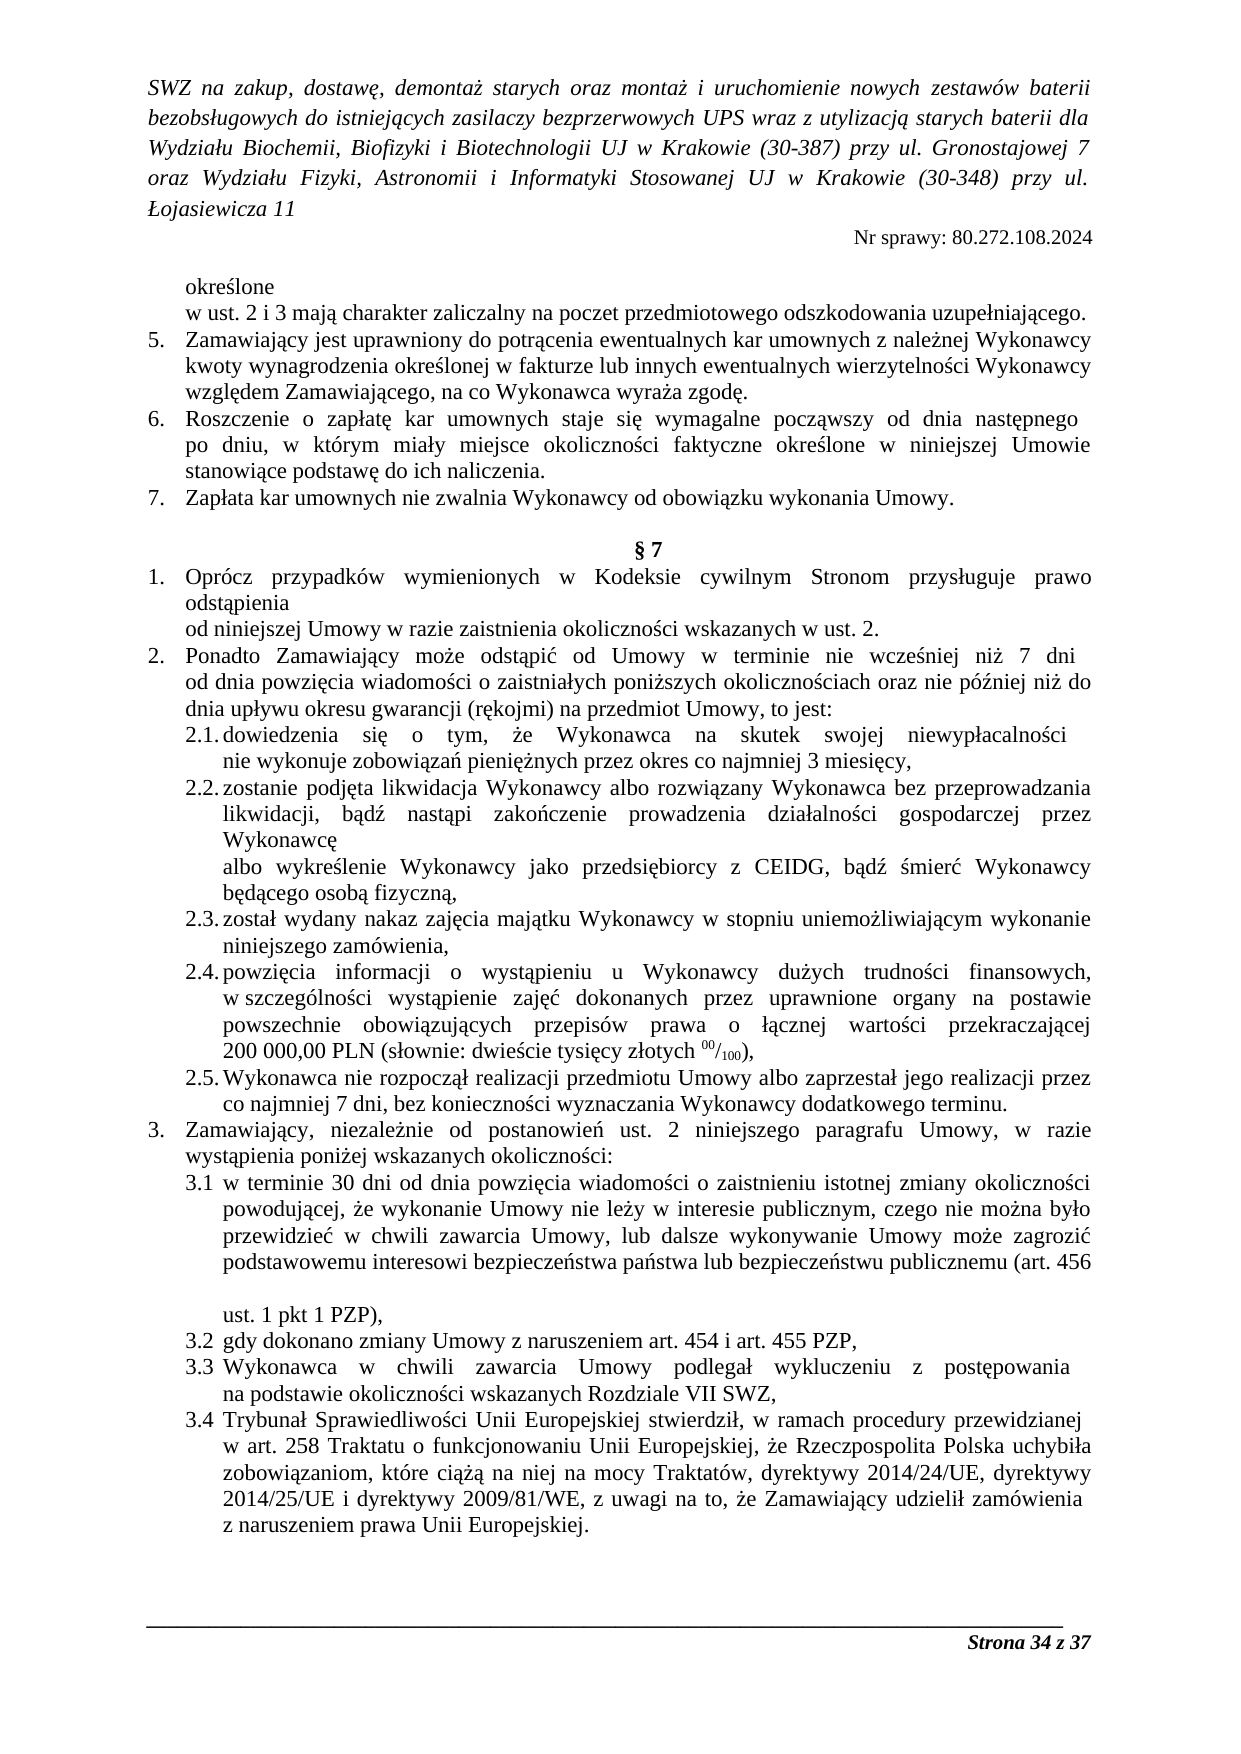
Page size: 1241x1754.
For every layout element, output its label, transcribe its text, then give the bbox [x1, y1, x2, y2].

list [148, 273, 1092, 326]
text § 7 [204, 536, 1092, 563]
list Zamawiający jest uprawniony do potrącenia ewentualnych kar umownych z należnej Wykonawcy kwoty wynagrodzenia określonej w fakturze lub innych ewentualnych wierzytelności Wykonawcy względem Zamawiającego, na co Wykonawca wyraża zgodę. [148, 326, 1092, 405]
list Roszczenie o zapłatę kar umownych staje się wymagalne począwszy od dnia następnego po dniu, w którym miały miejsce okoliczności faktyczne określone w niniejszej Umowie stanowiące podstawę do ich naliczenia. [148, 405, 1092, 484]
list Oprócz przypadków wymienionych w Kodeksie cywilnym Stronom przysługuje prawo odstąpienia od niniejszej Umowy w razie zaistnienia okoliczności wskazanych w ust. 2. [148, 563, 1092, 642]
list zostanie podjęta likwidacja Wykonawcy albo rozwiązany Wykonawca bez przeprowadzania likwidacji, bądź nastąpi zakończenie prowadzenia działalności gospodarczej przez Wykonawcę albo wykreślenie Wykonawcy jako przedsiębiorcy z CEIDG, bądź śmierć Wykonawcy będącego osobą fizyczną, [185, 774, 1092, 905]
list Zapłata kar umownych nie zwalnia Wykonawcy od obowiązku wykonania Umowy. [148, 484, 1092, 510]
list powzięcia informacji o wystąpieniu u Wykonawcy dużych trudności finansowych, w szczególności wystąpienie zajęć dokonanych przez uprawnione organy na postawie powszechnie obowiązujących przepisów prawa o łącznej wartości przekraczającej 200 000,00 PLN (słownie: dwieście tysięcy złotych 00/100), [185, 958, 1092, 1063]
list Wykonawca w chwili zawarcia Umowy podlegał wykluczeniu z postępowania na podstawie okoliczności wskazanych Rozdziale VII SWZ, [185, 1353, 1092, 1406]
list gdy dokonano zmiany Umowy z naruszeniem art. 454 i art. 455 PZP, [185, 1327, 1092, 1353]
list Ponadto Zamawiający może odstąpić od Umowy w terminie nie wcześniej niż 7 dni od dnia powzięcia wiadomości o zaistniałych poniższych okolicznościach oraz nie później niż do dnia upływu okresu gwarancji (rękojmi) na przedmiot Umowy, to jest: [148, 642, 1092, 721]
list w terminie 30 dni od dnia powzięcia wiadomości o zaistnieniu istotnej zmiany okoliczności powodującej, że wykonanie Umowy nie leży w interesie publicznym, czego nie można było przewidzieć w chwili zawarcia Umowy, lub dalsze wykonywanie Umowy może zagrozić podstawowemu interesowi bezpieczeństwa państwa lub bezpieczeństwu publicznemu (art. 456 ust. 1 pkt 1 PZP), [185, 1169, 1092, 1327]
list został wydany nakaz zajęcia majątku Wykonawcy w stopniu uniemożliwiającym wykonanie niniejszego zamówienia, [185, 905, 1092, 958]
list Zamawiający, niezależnie od postanowień ust. 2 niniejszego paragrafu Umowy, w razie wystąpienia poniżej wskazanych okoliczności: [148, 1116, 1092, 1169]
list Wykonawca nie rozpoczął realizacji przedmiotu Umowy albo zaprzestał jego realizacji przez co najmniej 7 dni, bez konieczności wyznaczania Wykonawcy dodatkowego terminu. [185, 1063, 1092, 1116]
list dowiedzenia się o tym, że Wykonawca na skutek swojej niewypłacalności nie wykonuje zobowiązań pieniężnych przez okres co najmniej 3 miesięcy, [185, 721, 1092, 774]
list Trybunał Sprawiedliwości Unii Europejskiej stwierdził, w ramach procedury przewidzianej w art. 258 Traktatu o funkcjonowaniu Unii Europejskiej, że Rzeczpospolita Polska uchybiła zobowiązaniom, które ciążą na niej na mocy Traktatów, dyrektywy 2014/24/UE, dyrektywy 2014/25/UE i dyrektywy 2009/81/WE, z uwagi na to, że Zamawiający udzielił zamówienia z naruszeniem prawa Unii Europejskiej. [185, 1406, 1092, 1538]
